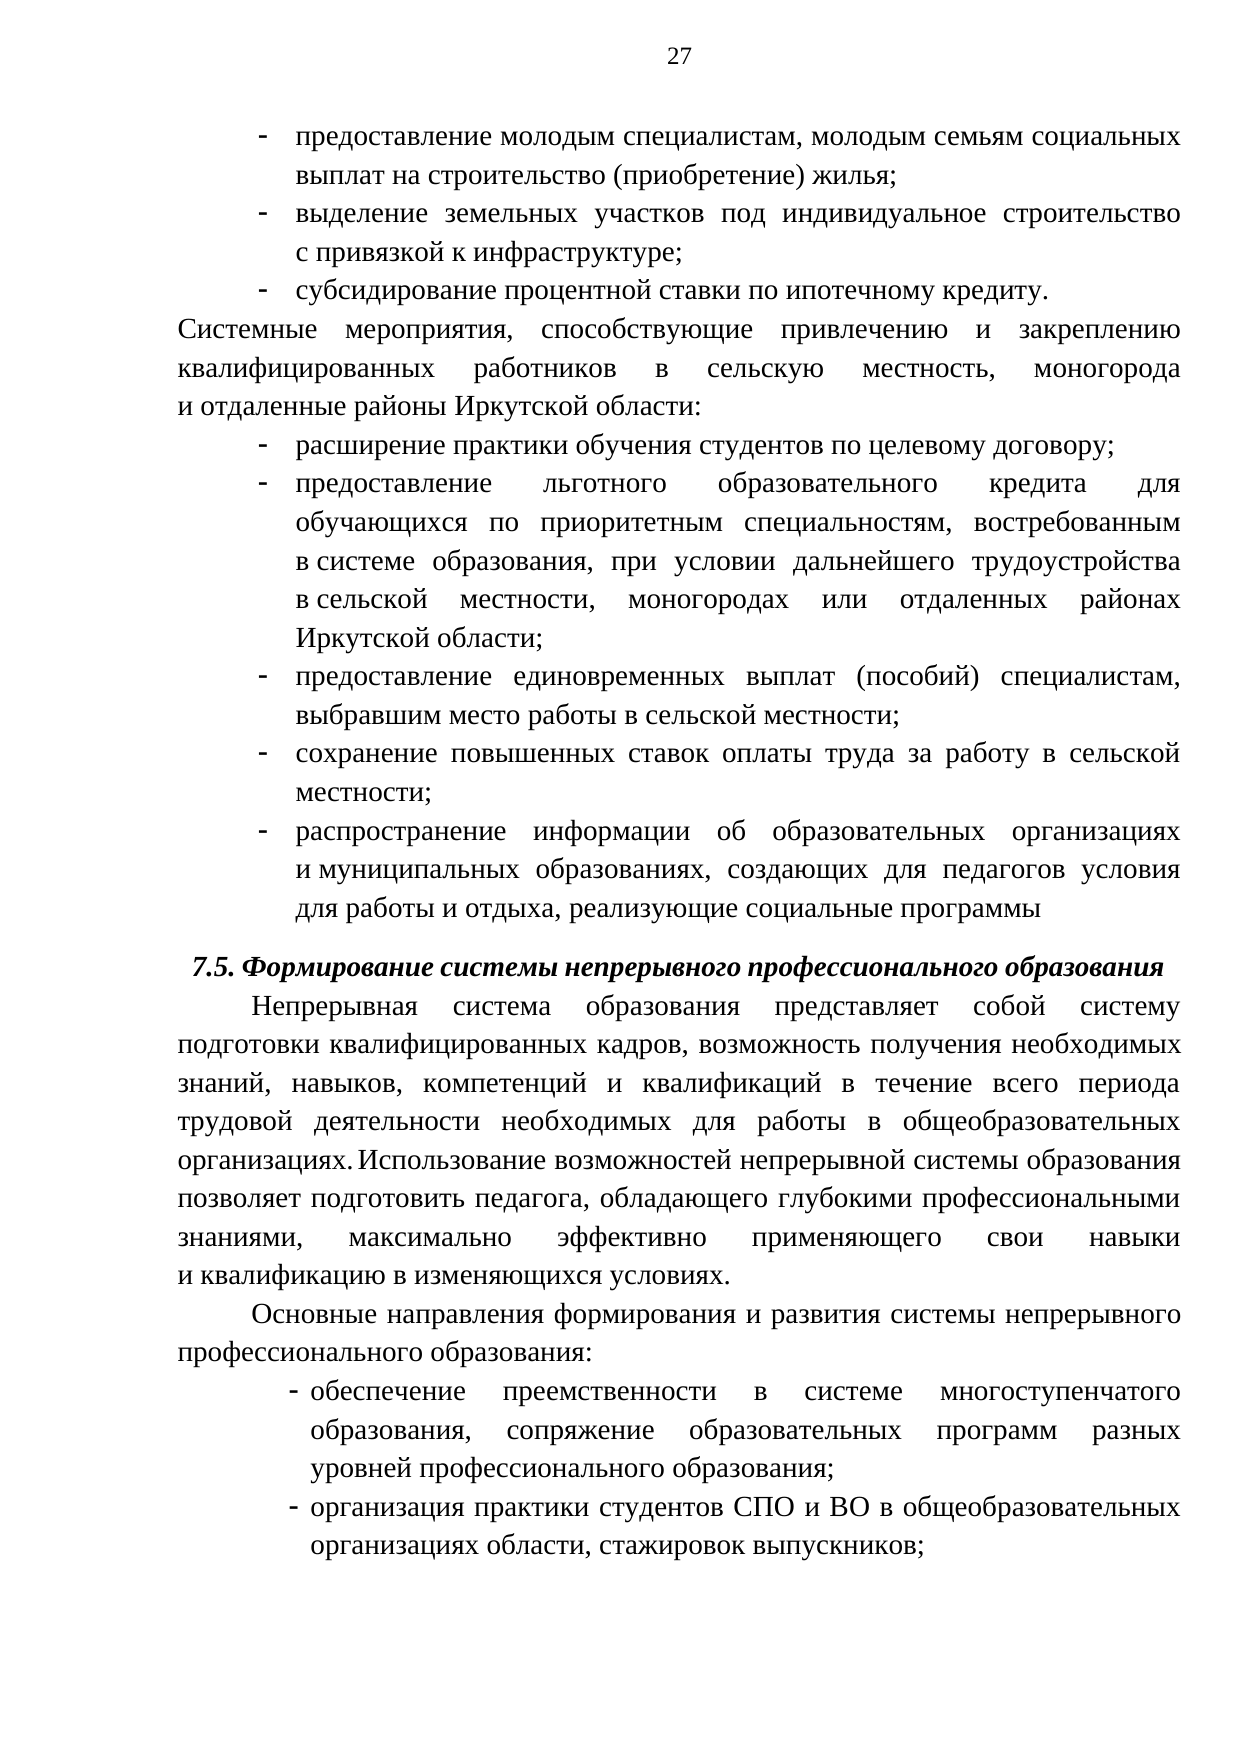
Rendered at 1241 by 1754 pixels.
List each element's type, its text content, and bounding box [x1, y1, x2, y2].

list предоставление молодым специалистам, молодым семьям социальных выплат на строительство (приобретение) жилья; [258, 118, 1181, 190]
text Основные направления формирования и развития системы непрерывного профессионального образования: [177, 1296, 1181, 1368]
list организация практики студентов СПО и ВО в общеобразовательных организациях области, стажировок выпускников; [288, 1489, 1181, 1561]
text Непрерывная система образования представляет собой систему подготовки квалифицированных кадров, возможность получения необходимых знаний, навыков, компетенций и квалификаций в течение всего периода трудовой деятельности необходимых для работы в общеобразовательных организациях. Использование возможностей непрерывной системы образования позволяет подготовить педагога, обладающего глубокими профессиональными знаниями, максимально эффективно применяющего свои навыки и квалификацию в изменяющихся условиях. [177, 988, 1181, 1291]
subtitle 7.5. Формирование системы непрерывного профессионального образования [177, 949, 1181, 983]
list выделение земельных участков под индивидуальное строительство с привязкой к инфраструктуре; [258, 195, 1181, 267]
list обеспечение преемственности в системе многоступенчатого образования, сопряжение образовательных программ разных уровней профессионального образования; [288, 1373, 1181, 1484]
list расширение практики обучения студентов по целевому договору; [258, 427, 1181, 460]
list распространение информации об образовательных организациях и муниципальных образованиях, создающих для педагогов условия для работы и отдыха, реализующие социальные программы [258, 813, 1181, 923]
list предоставление единовременных выплат (пособий) специалистам, выбравшим место работы в сельской местности; [258, 658, 1181, 730]
list предоставление льготного образовательного кредита для обучающихся по приоритетным специальностям, востребованным в системе образования, при условии дальнейшего трудоустройства в сельской местности, моногородах или отдаленных районах Иркутской области; [258, 465, 1181, 653]
text Системные мероприятия, способствующие привлечению и закреплению квалифицированных работников в сельскую местность, моногорода и отдаленные районы Иркутской области: [177, 311, 1181, 422]
list субсидирование процентной ставки по ипотечному кредиту. [258, 272, 1181, 306]
list сохранение повышенных ставок оплаты труда за работу в сельской местности; [258, 735, 1181, 808]
